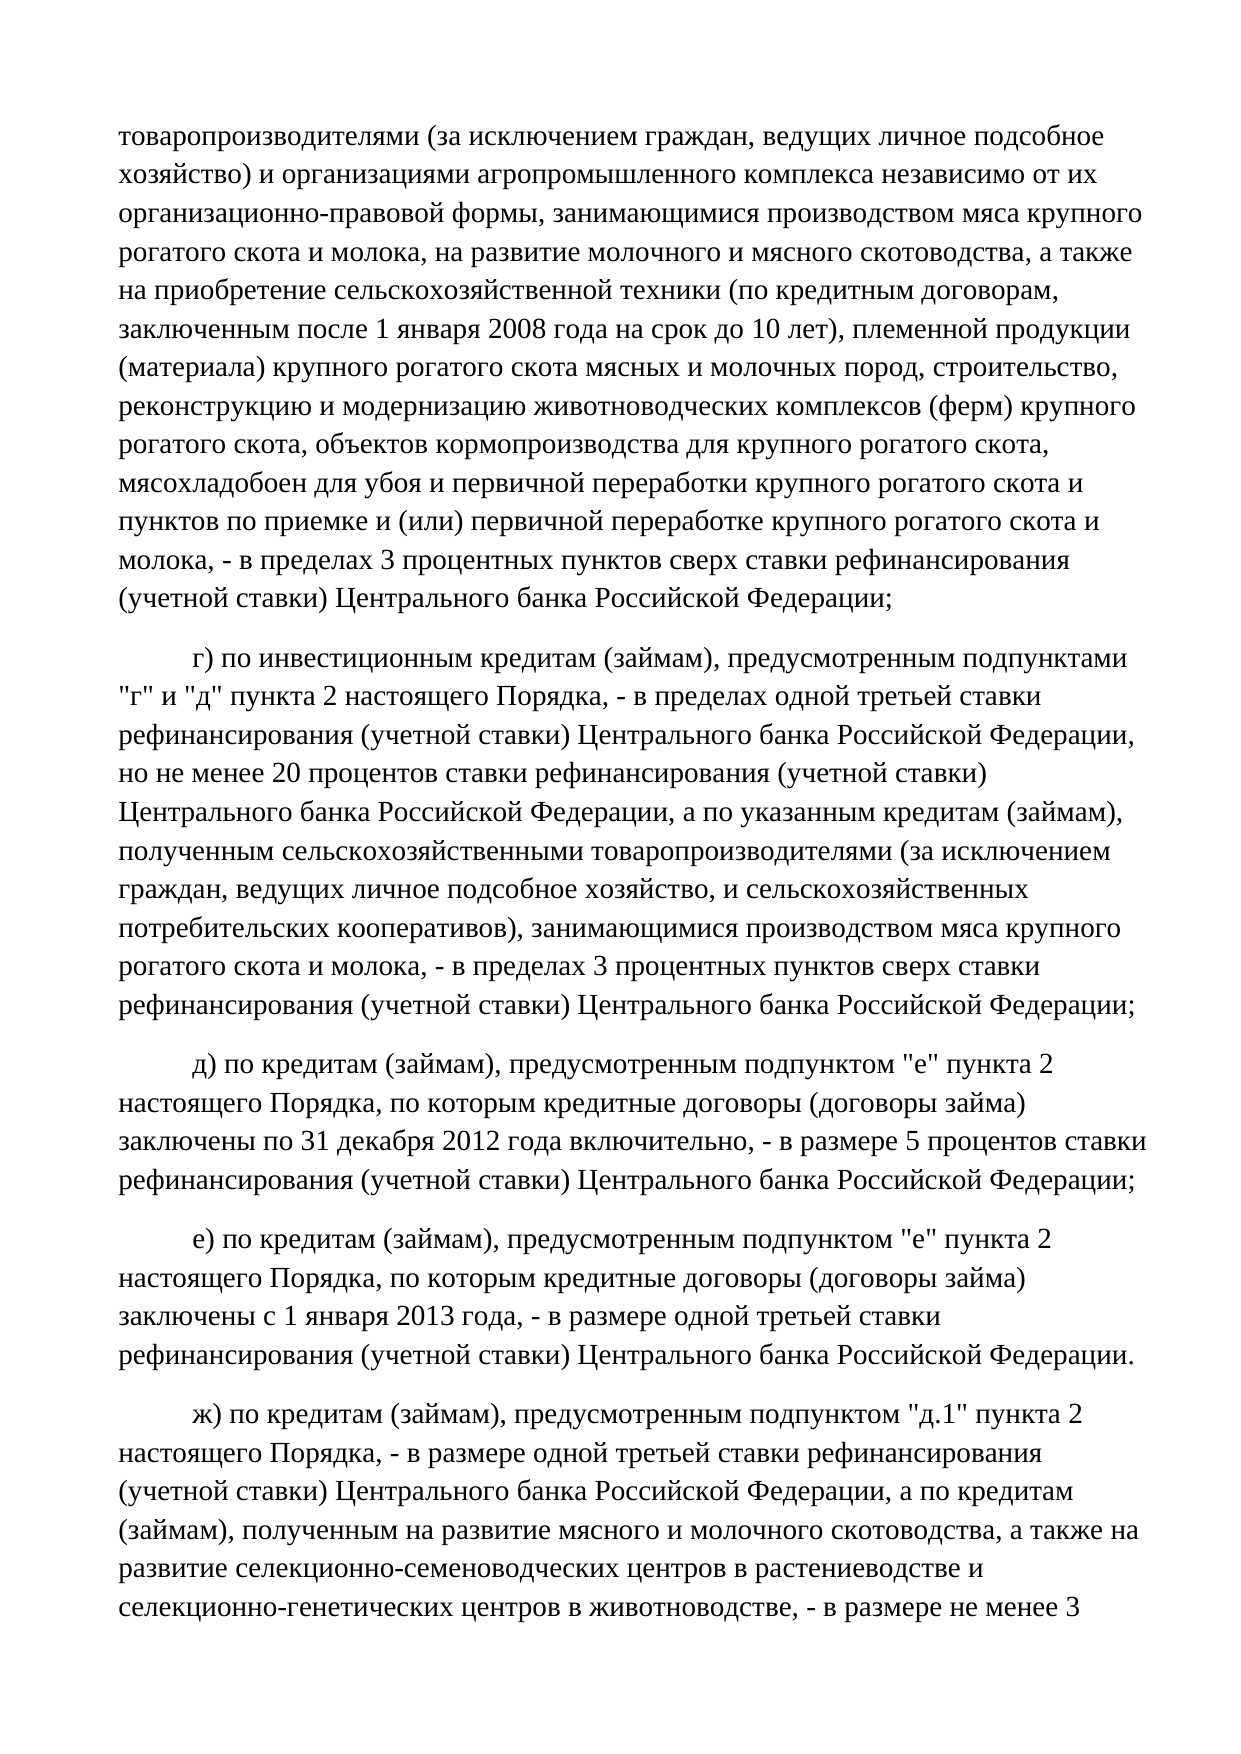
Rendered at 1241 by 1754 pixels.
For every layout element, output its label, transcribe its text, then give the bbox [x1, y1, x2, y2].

text е) по кредитам (займам), предусмотренным подпунктом "е" пункта 2 настоящего Порядка, по которым кредитные договоры (договоры займа) заключены с 1 января 2013 года, - в размере одной третьей ставки рефинансирования (учетной ставки) Центрального банка Российской Федерации. [118, 1221, 1152, 1370]
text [118, 118, 1152, 614]
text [118, 1396, 1152, 1622]
text д) по кредитам (займам), предусмотренным подпунктом "е" пункта 2 настоящего Порядка, по которым кредитные договоры (договоры займа) заключены по 31 декабря 2012 года включительно, - в размере 5 процентов ставки рефинансирования (учетной ставки) Центрального банка Российской Федерации; [118, 1046, 1152, 1195]
text г) по инвестиционным кредитам (займам), предусмотренным подпунктами "г" и "д" пункта 2 настоящего Порядка, - в пределах одной третьей ставки рефинансирования (учетной ставки) Центрального банка Российской Федерации, но не менее 20 процентов ставки рефинансирования (учетной ставки) Центрального банка Российской Федерации, а по указанным кредитам (займам), полученным сельскохозяйственными товаропроизводителями (за исключением граждан, ведущих личное подсобное хозяйство, и сельскохозяйственных потребительских кооперативов), занимающимися производством мяса крупного рогатого скота и молока, - в пределах 3 процентных пунктов сверх ставки рефинансирования (учетной ставки) Центрального банка Российской Федерации; [118, 640, 1152, 1020]
